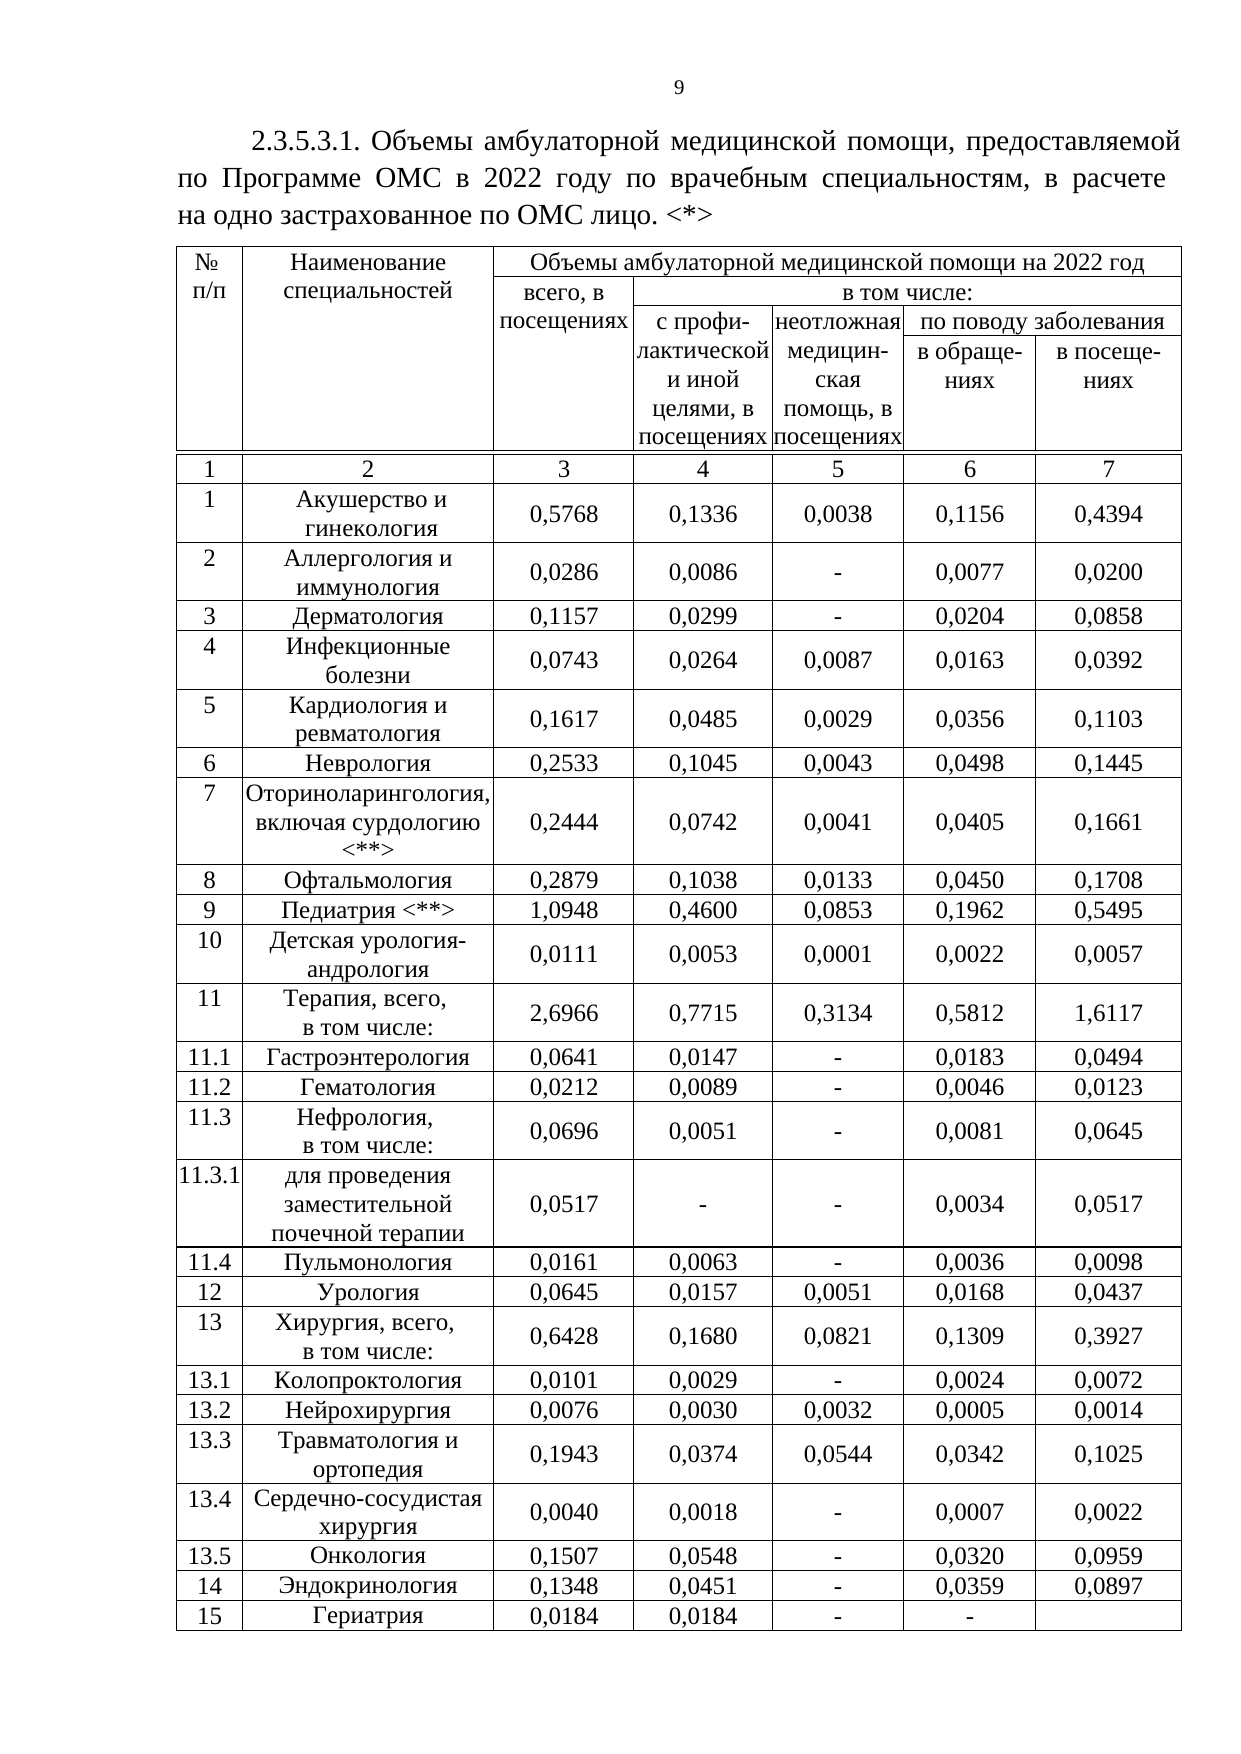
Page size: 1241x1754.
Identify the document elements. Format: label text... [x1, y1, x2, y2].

table_header 5 [773, 455, 903, 483]
table_cell Урология [243, 1277, 493, 1306]
table_cell 11 [177, 984, 242, 1041]
table_cell 0,0299 [634, 601, 772, 630]
table_cell 0,1507 [494, 1541, 633, 1570]
table_cell 1,6117 [1036, 984, 1181, 1041]
table_cell 0,1348 [494, 1571, 633, 1600]
table_cell Офтальмология [243, 865, 493, 894]
table_header 3 [494, 455, 633, 483]
table_cell 0,0038 [773, 484, 903, 542]
table_cell 0,0018 [634, 1484, 772, 1540]
table_cell 0,0356 [904, 690, 1035, 747]
table_cell 0,0077 [904, 543, 1035, 600]
table_cell 8 [177, 865, 242, 894]
table_cell Детская урология-андрология [243, 925, 493, 982]
table_cell 11.3.1 [177, 1160, 242, 1246]
table_cell - [773, 601, 903, 630]
table_cell 0,2879 [494, 865, 633, 894]
table_cell 11.1 [177, 1042, 242, 1071]
table_cell Педиатрия <**> [243, 895, 493, 924]
table_cell 0,0029 [634, 1366, 772, 1394]
table_cell 0,0184 [634, 1601, 772, 1629]
table_cell 0,0168 [904, 1277, 1035, 1306]
table_cell 0,0001 [773, 925, 903, 982]
table_cell - [773, 1484, 903, 1540]
table_cell 0,0032 [773, 1395, 903, 1424]
table_cell 1 [177, 484, 242, 542]
table_cell неотложная медицин-ская помощь, в посещениях [773, 306, 903, 450]
table_cell - [773, 1601, 903, 1629]
table_cell 0,0548 [634, 1541, 772, 1570]
table_cell 0,0076 [494, 1395, 633, 1424]
table_cell 0,0485 [634, 690, 772, 747]
table_cell 0,0342 [904, 1425, 1035, 1483]
table_cell 13 [177, 1307, 242, 1364]
table_cell 0,0821 [773, 1307, 903, 1364]
table_cell Гематология [243, 1072, 493, 1101]
table_cell 0,0063 [634, 1248, 772, 1276]
table_cell Кардиология и ревматология [243, 690, 493, 747]
table_cell Нейрохирургия [243, 1395, 493, 1424]
table_cell 0,7715 [634, 984, 772, 1041]
table_cell 0,1025 [1036, 1425, 1181, 1483]
table_cell 0,1445 [1036, 748, 1181, 777]
table_cell Онкология [243, 1541, 493, 1570]
table_header 6 [904, 455, 1035, 483]
table_cell 0,5812 [904, 984, 1035, 1041]
table_cell 0,1309 [904, 1307, 1035, 1364]
table_cell Гериатрия [243, 1601, 493, 1629]
table_cell 0,1943 [494, 1425, 633, 1483]
table_cell 5 [177, 690, 242, 747]
table_cell 0,0392 [1036, 631, 1181, 689]
table_cell 0,0498 [904, 748, 1035, 777]
table_cell 1,0948 [494, 895, 633, 924]
table_cell 0,4394 [1036, 484, 1181, 542]
table_cell 10 [177, 925, 242, 982]
table_cell 0,0517 [1036, 1160, 1181, 1246]
table_cell 2 [177, 543, 242, 600]
table_cell 0,5768 [494, 484, 633, 542]
table_cell 7 [177, 778, 242, 864]
table_cell по поводу заболевания [904, 306, 1181, 335]
table_cell 0,0517 [494, 1160, 633, 1246]
table_header Наименование специальностей [243, 247, 493, 450]
table_cell 0,1661 [1036, 778, 1181, 864]
table_cell Акушерство и гинекология [243, 484, 493, 542]
table_cell 0,0858 [1036, 601, 1181, 630]
table_cell 0,1617 [494, 690, 633, 747]
table_cell - [773, 1072, 903, 1101]
table_cell 0,0200 [1036, 543, 1181, 600]
table_cell 0,0043 [773, 748, 903, 777]
table_cell 0,0163 [904, 631, 1035, 689]
table_cell 0,0264 [634, 631, 772, 689]
table_cell - [773, 1042, 903, 1071]
table_cell - [634, 1160, 772, 1246]
table_cell 0,0014 [1036, 1395, 1181, 1424]
table_cell 0,0098 [1036, 1248, 1181, 1276]
table_cell 0,0494 [1036, 1042, 1181, 1071]
table_cell 0,0087 [773, 631, 903, 689]
table_cell 0,0437 [1036, 1277, 1181, 1306]
table_cell 13.2 [177, 1395, 242, 1424]
table_cell 0,0743 [494, 631, 633, 689]
table_header Объемы амбулаторной медицинской помощи на 2022 год [494, 247, 1181, 276]
table_cell 0,0133 [773, 865, 903, 894]
table_cell 0,0451 [634, 1571, 772, 1600]
table_cell 0,0204 [904, 601, 1035, 630]
table_cell 0,0051 [634, 1102, 772, 1159]
table_cell 0,0051 [773, 1277, 903, 1306]
table_cell 0,1038 [634, 865, 772, 894]
table_cell 0,1708 [1036, 865, 1181, 894]
table_cell 0,0024 [904, 1366, 1035, 1394]
table_cell 0,0029 [773, 690, 903, 747]
table_cell 0,1156 [904, 484, 1035, 542]
table_cell Терапия, всего, в том числе: [243, 984, 493, 1041]
table_cell 0,1680 [634, 1307, 772, 1364]
table_cell 0,1336 [634, 484, 772, 542]
table_cell 0,0046 [904, 1072, 1035, 1101]
table_cell 0,0374 [634, 1425, 772, 1483]
table_cell 0,2444 [494, 778, 633, 864]
table_cell 0,0286 [494, 543, 633, 600]
table_cell 0,0005 [904, 1395, 1035, 1424]
table_cell Травматология и ортопедия [243, 1425, 493, 1483]
table_cell 0,0157 [634, 1277, 772, 1306]
table_cell в обраще-ниях [904, 336, 1035, 450]
table_cell для проведения заместительной почечной терапии [243, 1160, 493, 1246]
table_cell 0,0959 [1036, 1541, 1181, 1570]
table_cell 4 [177, 631, 242, 689]
table_cell 0,0089 [634, 1072, 772, 1101]
table_cell 0,0742 [634, 778, 772, 864]
table_cell 11.3 [177, 1102, 242, 1159]
table_cell Аллергология и иммунология [243, 543, 493, 600]
table_cell 0,1157 [494, 601, 633, 630]
table_cell 0,0123 [1036, 1072, 1181, 1101]
table_cell 11.2 [177, 1072, 242, 1101]
table_cell 0,3927 [1036, 1307, 1181, 1364]
table_cell 12 [177, 1277, 242, 1306]
table_cell - [773, 1366, 903, 1394]
table_cell 0,0645 [1036, 1102, 1181, 1159]
table_cell 0,0022 [904, 925, 1035, 982]
table_cell с профи-лактической и иной целями, в посещениях [634, 306, 772, 450]
table_cell 0,0081 [904, 1102, 1035, 1159]
table_cell Нефрология, в том числе: [243, 1102, 493, 1159]
table_header 7 [1036, 455, 1181, 483]
table_cell 0,0212 [494, 1072, 633, 1101]
table_cell Пульмонология [243, 1248, 493, 1276]
table_cell Неврология [243, 748, 493, 777]
table_cell Инфекционные болезни [243, 631, 493, 689]
text 2.3.5.3.1. Объемы амбулаторной медицинской помощи, предоставляемой по Программе ОМС в 2022 году по врачебным специальностям, в расчете на одно застрахованное по ОМС лицо. <*> [177, 123, 1181, 230]
table_cell - [773, 543, 903, 600]
table_cell 0,0057 [1036, 925, 1181, 982]
table_cell 0,1045 [634, 748, 772, 777]
table_cell 0,0072 [1036, 1366, 1181, 1394]
table_cell - [773, 1541, 903, 1570]
table_cell 13.1 [177, 1366, 242, 1394]
table_cell 0,0183 [904, 1042, 1035, 1071]
table_cell Оториноларингология, включая сурдологию <**> [243, 778, 493, 864]
table_cell 15 [177, 1601, 242, 1629]
table_cell 0,0036 [904, 1248, 1035, 1276]
table_cell - [773, 1160, 903, 1246]
table_cell 0,1103 [1036, 690, 1181, 747]
table_cell 11.4 [177, 1248, 242, 1276]
table_cell 0,0034 [904, 1160, 1035, 1246]
table_cell 2,6966 [494, 984, 633, 1041]
table_cell 0,0897 [1036, 1571, 1181, 1600]
table_cell 0,0007 [904, 1484, 1035, 1540]
table_header 2 [243, 455, 493, 483]
table_cell Хирургия, всего, в том числе: [243, 1307, 493, 1364]
table_cell - [773, 1248, 903, 1276]
table_cell 0,0853 [773, 895, 903, 924]
table_cell 0,0450 [904, 865, 1035, 894]
table_cell 0,5495 [1036, 895, 1181, 924]
table_cell в том числе: [634, 277, 1181, 305]
table_cell 0,0030 [634, 1395, 772, 1424]
table_cell 13.5 [177, 1541, 242, 1570]
table_cell 0,4600 [634, 895, 772, 924]
table_cell 0,0641 [494, 1042, 633, 1071]
table_cell Колопроктология [243, 1366, 493, 1394]
table_cell 0,0696 [494, 1102, 633, 1159]
table_cell 0,1962 [904, 895, 1035, 924]
table_cell 0,0022 [1036, 1484, 1181, 1540]
table_cell 0,0161 [494, 1248, 633, 1276]
table_cell 0,0086 [634, 543, 772, 600]
table_cell - [904, 1601, 1035, 1629]
table_cell 0,0184 [494, 1601, 633, 1629]
table_cell Дерматология [243, 601, 493, 630]
table_header 1 [177, 455, 242, 483]
table_cell 3 [177, 601, 242, 630]
table_cell 0,0405 [904, 778, 1035, 864]
table_cell в посеще-ниях [1036, 336, 1181, 450]
table_cell Гастроэнтерология [243, 1042, 493, 1071]
table_cell 6 [177, 748, 242, 777]
table_cell 0,0053 [634, 925, 772, 982]
table_cell 0,0544 [773, 1425, 903, 1483]
table_cell [1036, 1601, 1181, 1629]
table_cell 0,0320 [904, 1541, 1035, 1570]
table_cell 13.3 [177, 1425, 242, 1483]
table_cell 13.4 [177, 1484, 242, 1540]
table_cell Эндокринология [243, 1571, 493, 1600]
table_cell всего, в посещениях [494, 277, 633, 450]
table_cell 0,0147 [634, 1042, 772, 1071]
table_cell - [773, 1571, 903, 1600]
table_cell 14 [177, 1571, 242, 1600]
table_cell 0,0111 [494, 925, 633, 982]
table_cell 0,0645 [494, 1277, 633, 1306]
table_cell 0,0101 [494, 1366, 633, 1394]
table_cell 0,0041 [773, 778, 903, 864]
table_cell 0,3134 [773, 984, 903, 1041]
table_cell 0,2533 [494, 748, 633, 777]
table_cell 9 [177, 895, 242, 924]
table_cell - [773, 1102, 903, 1159]
table_cell 0,0040 [494, 1484, 633, 1540]
table_header 4 [634, 455, 772, 483]
table_cell Сердечно-сосудистая хирургия [243, 1484, 493, 1540]
table_cell 0,0359 [904, 1571, 1035, 1600]
table_cell 0,6428 [494, 1307, 633, 1364]
table_header № п/п [177, 247, 242, 450]
